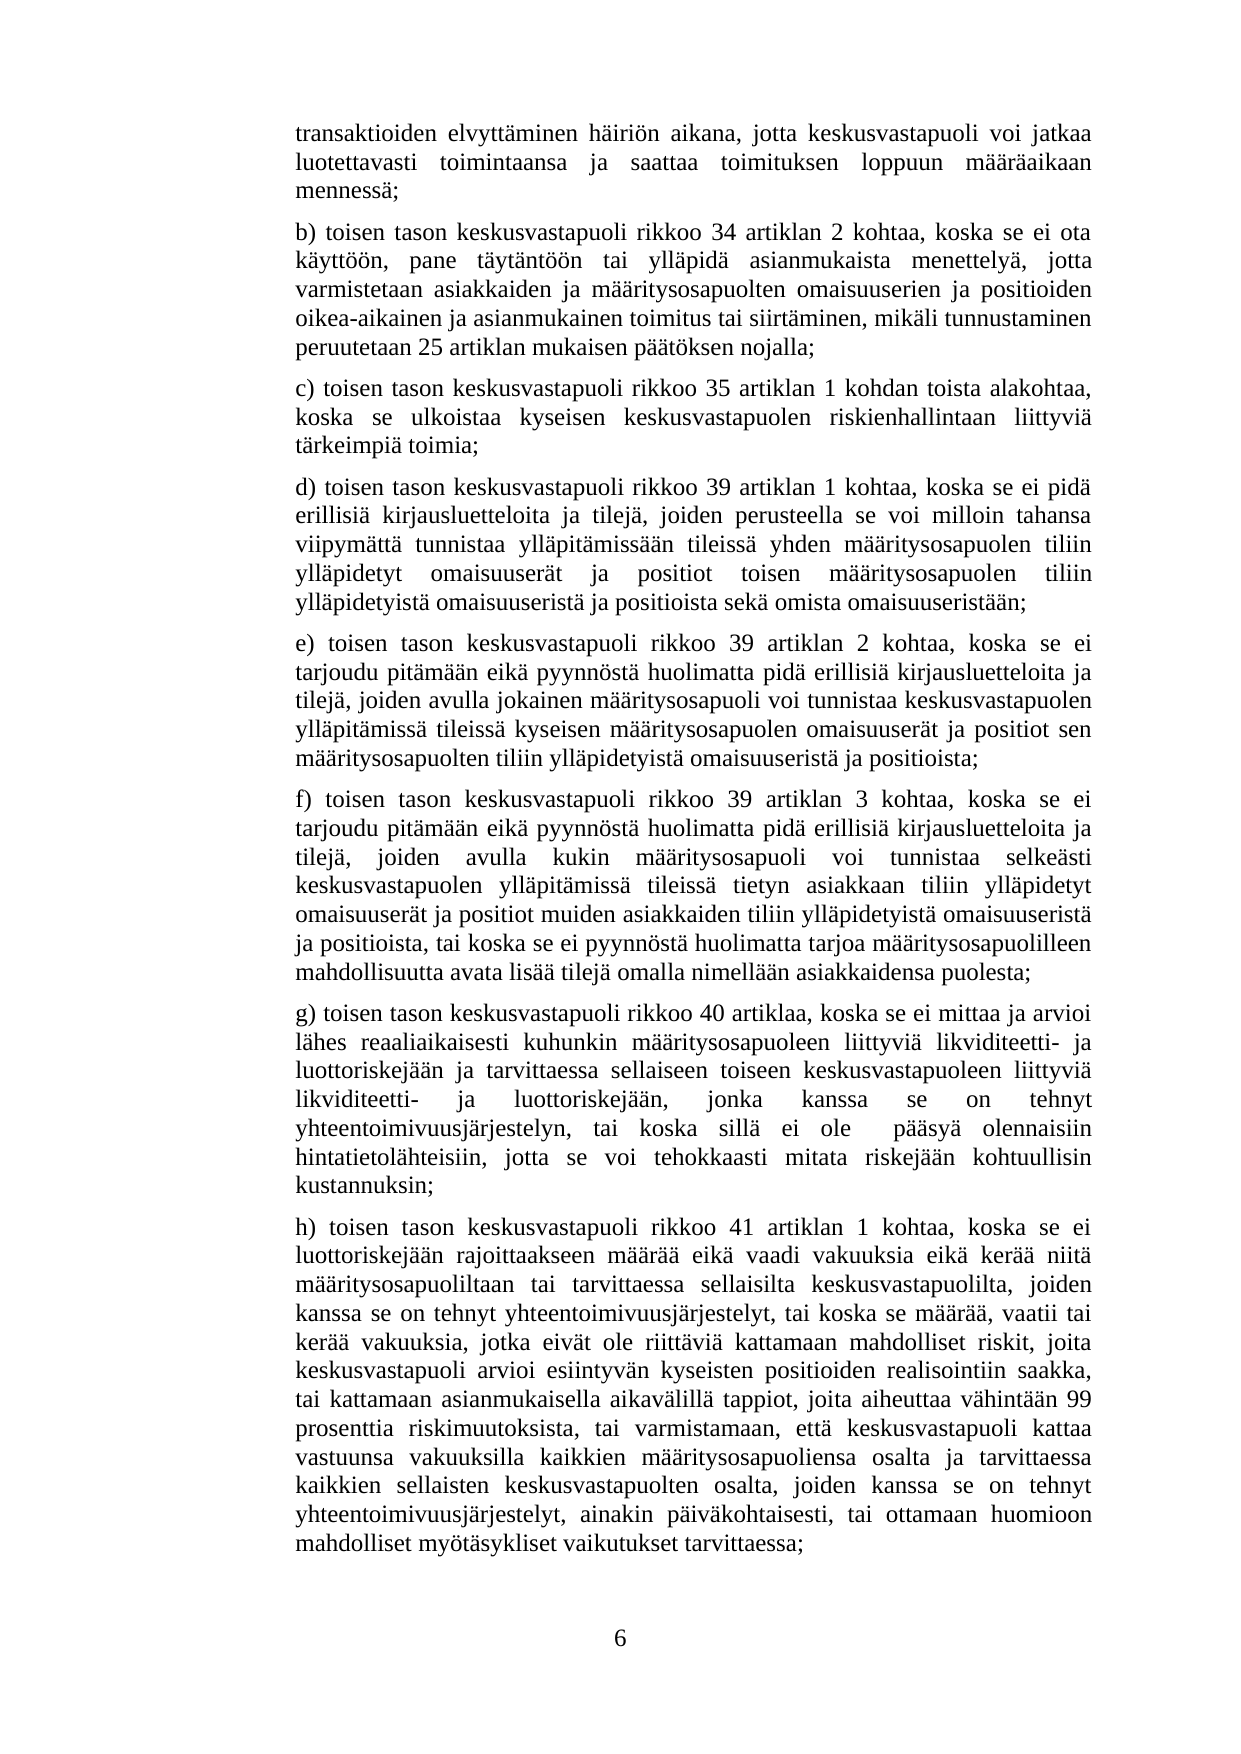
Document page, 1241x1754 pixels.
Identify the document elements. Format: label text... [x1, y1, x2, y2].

text f) toisen tason keskusvastapuoli rikkoo 39 artiklan 3 kohtaa, koska se ei tarjoudu pitämään eikä pyynnöstä huolimatta pidä erillisiä kirjausluetteloita ja tilejä, joiden avulla kukin määritysosapuoli voi tunnistaa selkeästi keskusvastapuolen ylläpitämissä tileissä tietyn asiakkaan tiliin ylläpidetyt omaisuuserät ja positiot muiden asiakkaiden tiliin ylläpidetyistä omaisuuseristä ja positioista, tai koska se ei pyynnöstä huolimatta tarjoa määritysosapuolilleen mahdollisuutta avata lisää tilejä omalla nimellään asiakkaidensa puolesta; [295, 784, 1093, 986]
text e) toisen tason keskusvastapuoli rikkoo 39 artiklan 2 kohtaa, koska se ei tarjoudu pitämään eikä pyynnöstä huolimatta pidä erillisiä kirjausluetteloita ja tilejä, joiden avulla jokainen määritysosapuoli voi tunnistaa keskusvastapuolen ylläpitämissä tileissä kyseisen määritysosapuolen omaisuuserät ja positiot sen määritysosapuolten tiliin ylläpidetyistä omaisuuseristä ja positioista; [295, 628, 1093, 772]
text c) toisen tason keskusvastapuoli rikkoo 35 artiklan 1 kohdan toista alakohtaa, koska se ulkoistaa kyseisen keskusvastapuolen riskienhallintaan liittyviä tärkeimpiä toimia; [295, 373, 1093, 459]
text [295, 118, 1093, 204]
text d) toisen tason keskusvastapuoli rikkoo 39 artiklan 1 kohtaa, koska se ei pidä erillisiä kirjausluetteloita ja tilejä, joiden perusteella se voi milloin tahansa viipymättä tunnistaa ylläpitämissään tileissä yhden määritysosapuolen tiliin ylläpidetyt omaisuuserät ja positiot toisen määritysosapuolen tiliin ylläpidetyistä omaisuuseristä ja positioista sekä omista omaisuuseristään; [295, 472, 1093, 616]
text b) toisen tason keskusvastapuoli rikkoo 34 artiklan 2 kohtaa, koska se ei ota käyttöön, pane täytäntöön tai ylläpidä asianmukaista menettelyä, jotta varmistetaan asiakkaiden ja määritysosapuolten omaisuuserien ja positioiden oikea-aikainen ja asianmukainen toimitus tai siirtäminen, mikäli tunnustaminen peruutetaan 25 artiklan mukaisen päätöksen nojalla; [295, 217, 1093, 361]
text g) toisen tason keskusvastapuoli rikkoo 40 artiklaa, koska se ei mittaa ja arvioi lähes reaaliaikaisesti kuhunkin määritysosapuoleen liittyviä likviditeetti- ja luottoriskejään ja tarvittaessa sellaiseen toiseen keskusvastapuoleen liittyviä likviditeetti- ja luottoriskejään, jonka kanssa se on tehnyt yhteentoimivuusjärjestelyn, tai koska sillä ei ole pääsyä olennaisiin hintatietolähteisiin, jotta se voi tehokkaasti mitata riskejään kohtuullisin kustannuksin; [295, 998, 1093, 1199]
text h) toisen tason keskusvastapuoli rikkoo 41 artiklan 1 kohtaa, koska se ei luottoriskejään rajoittaakseen määrää eikä vaadi vakuuksia eikä kerää niitä määritysosapuoliltaan tai tarvittaessa sellaisilta keskusvastapuolilta, joiden kanssa se on tehnyt yhteentoimivuusjärjestelyt, tai koska se määrää, vaatii tai kerää vakuuksia, jotka eivät ole riittäviä kattamaan mahdolliset riskit, joita keskusvastapuoli arvioi esiintyvän kyseisten positioiden realisointiin saakka, tai kattamaan asianmukaisella aikavälillä tappiot, joita aiheuttaa vähintään 99 prosenttia riskimuutoksista, tai varmistamaan, että keskusvastapuoli kattaa vastuunsa vakuuksilla kaikkien määritysosapuoliensa osalta ja tarvittaessa kaikkien sellaisten keskusvastapuolten osalta, joiden kanssa se on tehnyt yhteentoimivuusjärjestelyt, ainakin päiväkohtaisesti, tai ottamaan huomioon mahdolliset myötäsykliset vaikutukset tarvittaessa; [295, 1212, 1093, 1557]
